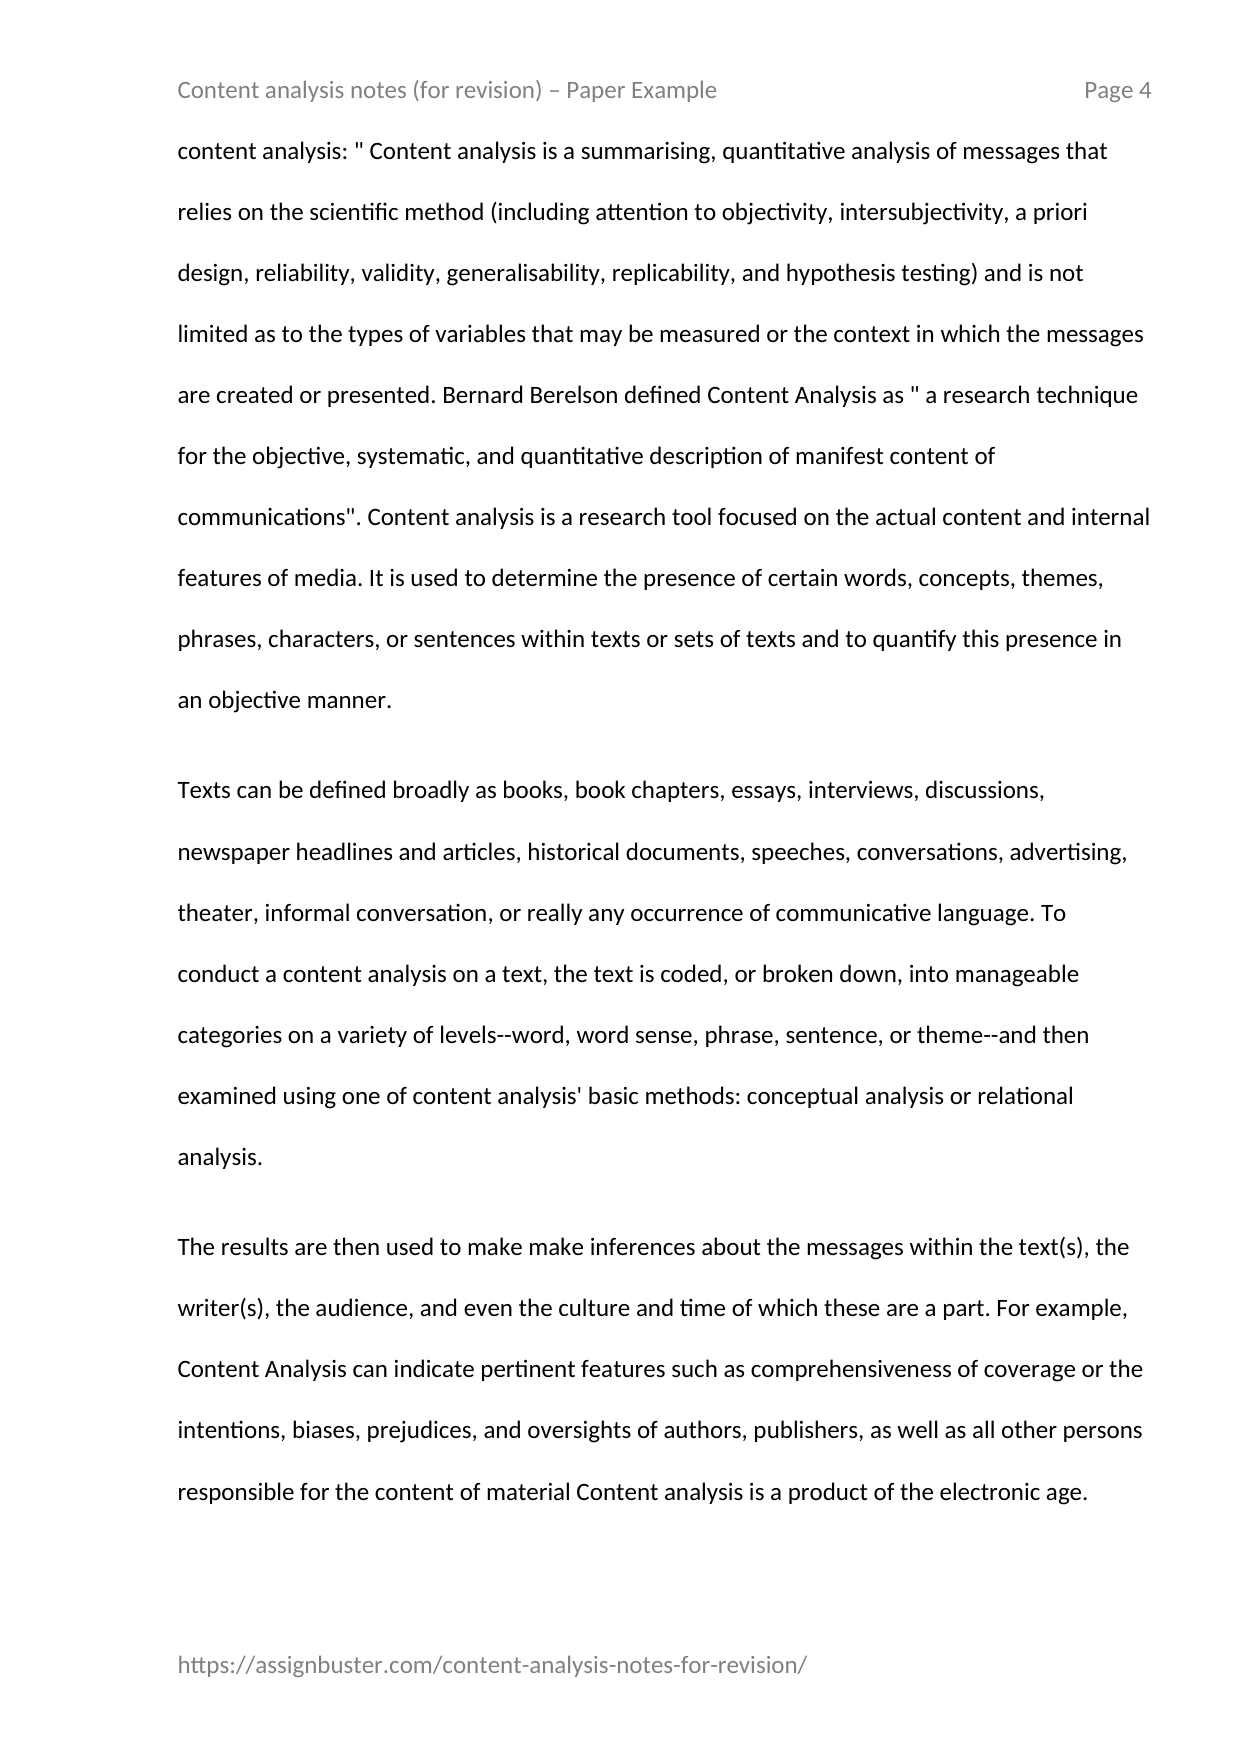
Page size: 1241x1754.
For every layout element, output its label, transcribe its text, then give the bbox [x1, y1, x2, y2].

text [177, 135, 1152, 715]
text Texts can be defined broadly as books, book chapters, essays, interviews, discussions, newspaper headlines and articles, historical documents, speeches, conversations, advertising, theater, informal conversation, or really any occurrence of communicative language. To conduct a content analysis on a text, the text is coded, or broken down, into manageable categories on a variety of levels--word, word sense, phrase, sentence, or theme--and then examined using one of content analysis' basic methods: conceptual analysis or relational analysis. [177, 775, 1152, 1171]
text The results are then used to make make inferences about the messages within the text(s), the writer(s), the audience, and even the culture and time of which these are a part. For example, Content Analysis can indicate pertinent features such as comprehensiveness of coverage or the intentions, biases, prejudices, and oversights of authors, publishers, as well as all other persons responsible for the content of material Content analysis is a product of the electronic age. [177, 1231, 1152, 1506]
